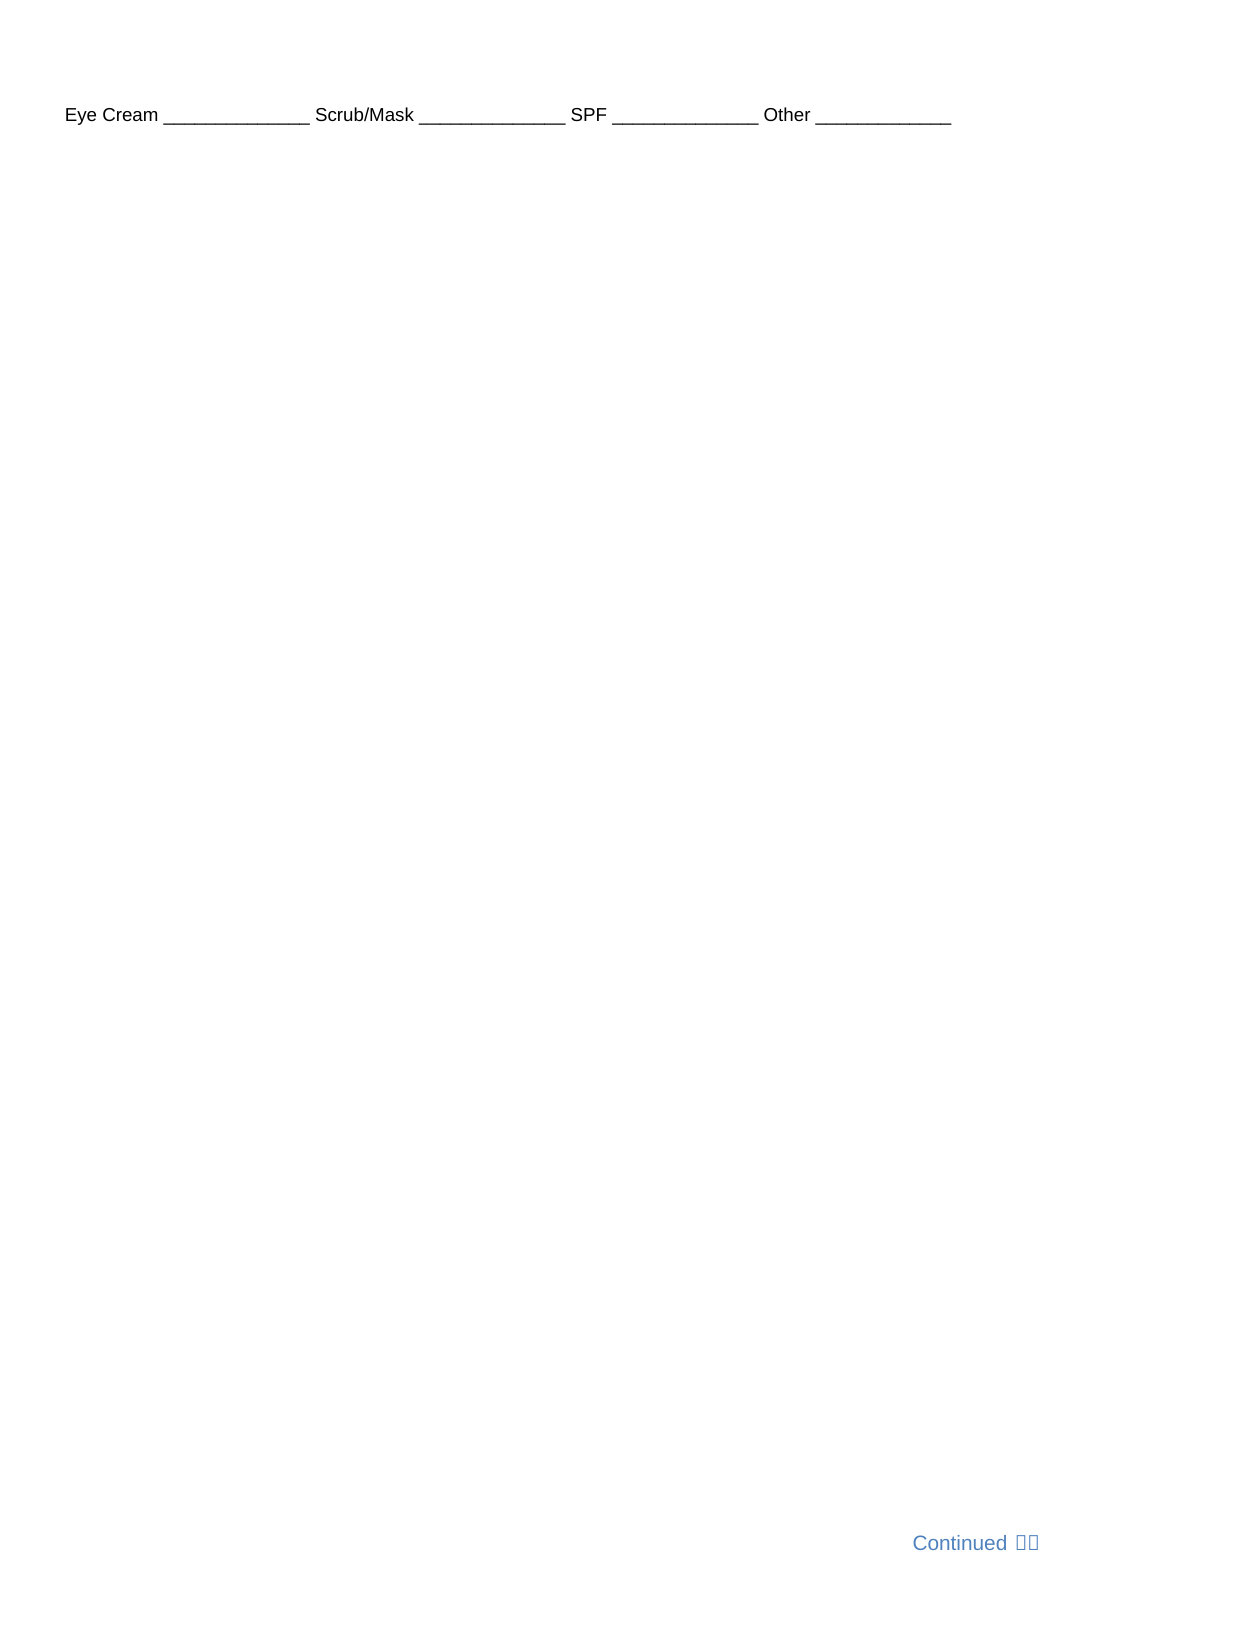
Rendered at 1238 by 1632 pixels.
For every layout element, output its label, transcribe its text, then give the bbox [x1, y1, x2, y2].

text Eye Cream ______________ Scrub/Mask ______________ SPF ______________ Other _____________ [64, 104, 1114, 125]
